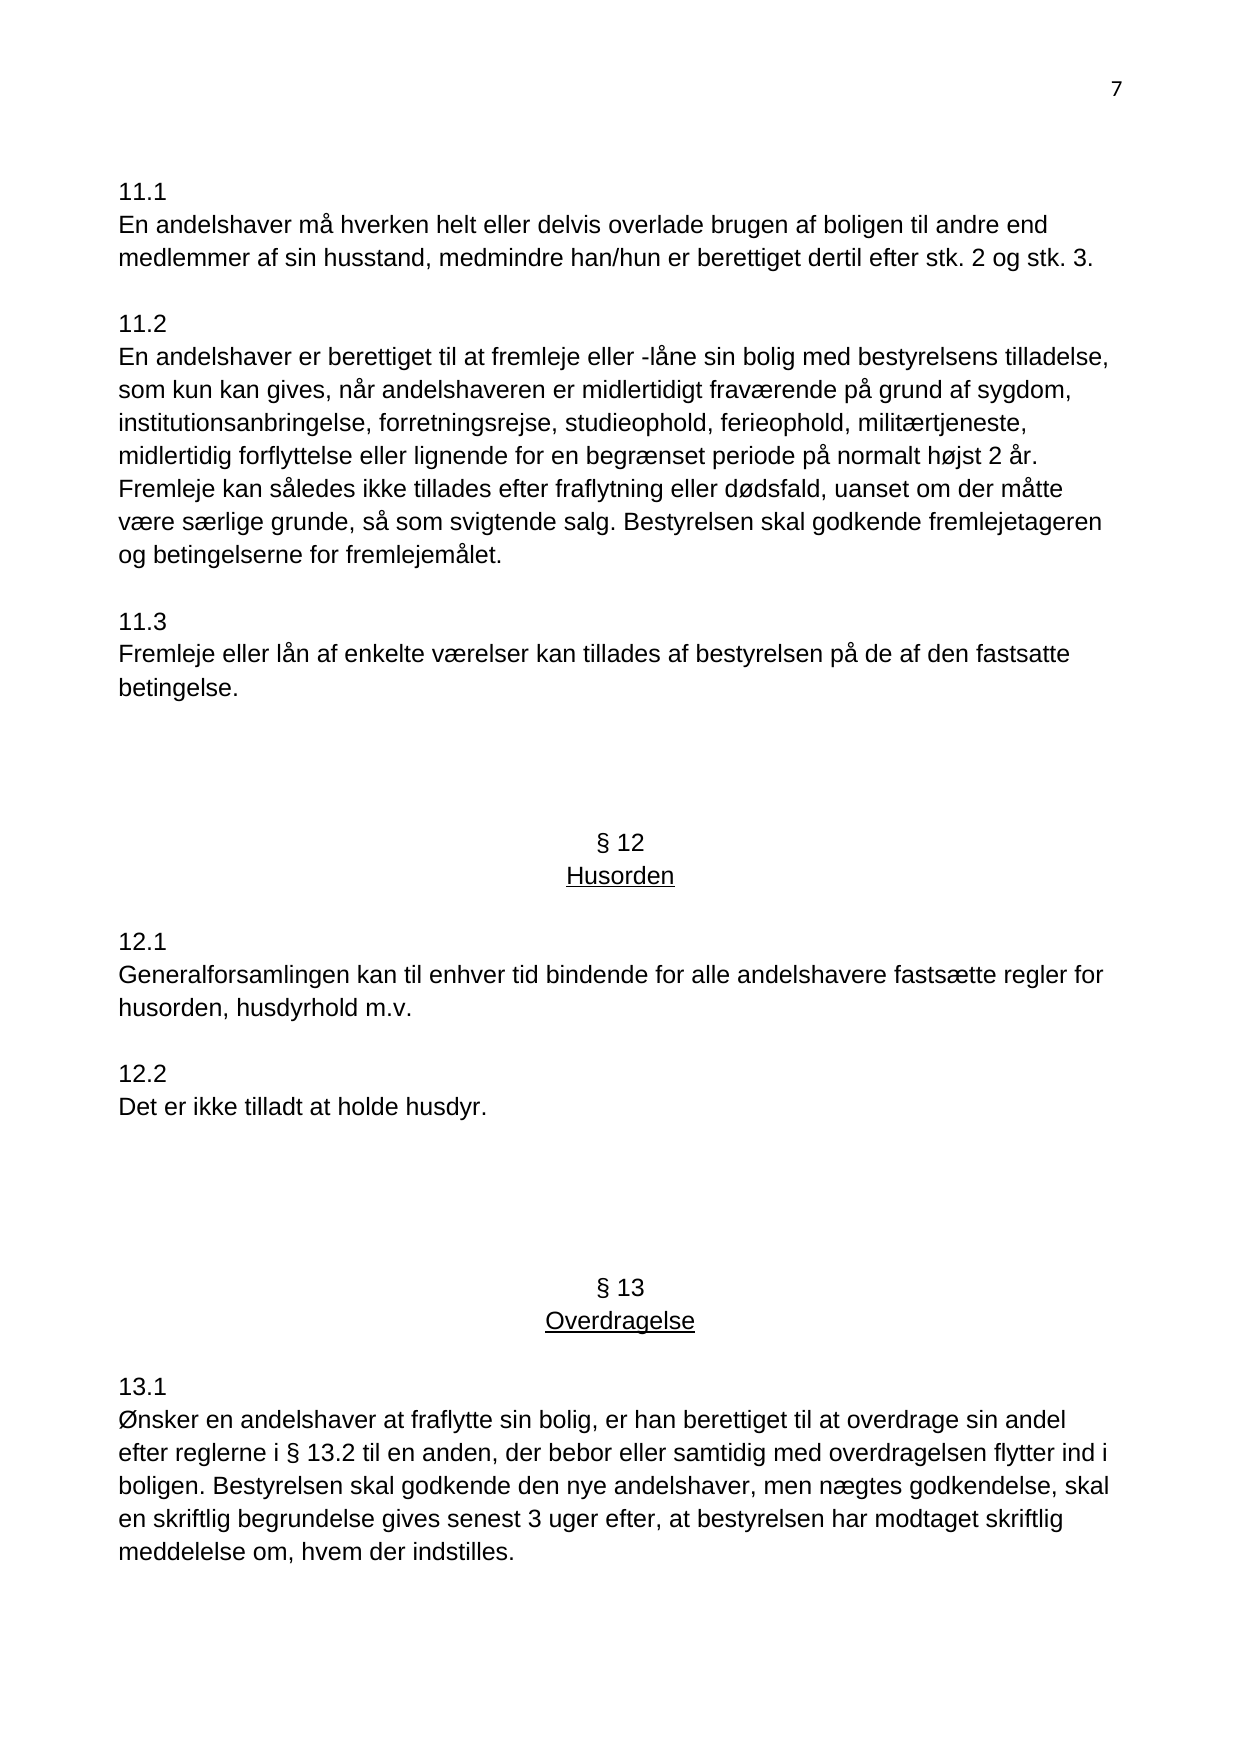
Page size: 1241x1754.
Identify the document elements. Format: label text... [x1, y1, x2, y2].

text 12.2 [118, 1059, 1122, 1088]
text Det er ikke tilladt at holde husdyr. [118, 1092, 1122, 1121]
text § 13 [118, 1273, 1122, 1302]
text Generalforsamlingen kan til enhver tid bindende for alle andelshavere fastsætte regler for husorden, husdyrhold m.v. [118, 960, 1122, 1022]
text Fremleje eller lån af enkelte værelser kan tillades af bestyrelsen på de af den fastsatte betingelse. [118, 639, 1122, 701]
text 11.2 [118, 309, 1122, 338]
text 13.1 [118, 1372, 1122, 1401]
text Overdragelse [118, 1306, 1122, 1335]
text 11.3 [118, 606, 1122, 635]
text 12.1 [118, 927, 1122, 956]
text § 12 [118, 828, 1122, 857]
text Husorden [118, 861, 1122, 890]
text 11.1 [118, 177, 1122, 206]
text En andelshaver må hverken helt eller delvis overlade brugen af boligen til andre end medlemmer af sin husstand, medmindre han/hun er berettiget dertil efter stk. 2 og stk. 3. [118, 210, 1122, 272]
text En andelshaver er berettiget til at fremleje eller -låne sin bolig med bestyrelsens tilladelse, som kun kan gives, når andelshaveren er midlertidigt fraværende på grund af sygdom, institutionsanbringelse, forretningsrejse, studieophold, ferieophold, militærtjeneste, midlertidig forflyttelse eller lignende for en begrænset periode på normalt højst 2 år. Fremleje kan således ikke tillades efter fraflytning eller dødsfald, uanset om der måtte være særlige grunde, så som svigtende salg. Bestyrelsen skal godkende fremlejetageren og betingelserne for fremlejemålet. [118, 342, 1122, 569]
text Ønsker en andelshaver at fraflytte sin bolig, er han berettiget til at overdrage sin andel efter reglerne i § 13.2 til en anden, der bebor eller samtidig med overdragelsen flytter ind i boligen. Bestyrelsen skal godkende den nye andelshaver, men nægtes godkendelse, skal en skriftlig begrundelse gives senest 3 uger efter, at bestyrelsen har modtaget skriftlig meddelelse om, hvem der indstilles. [118, 1405, 1122, 1566]
